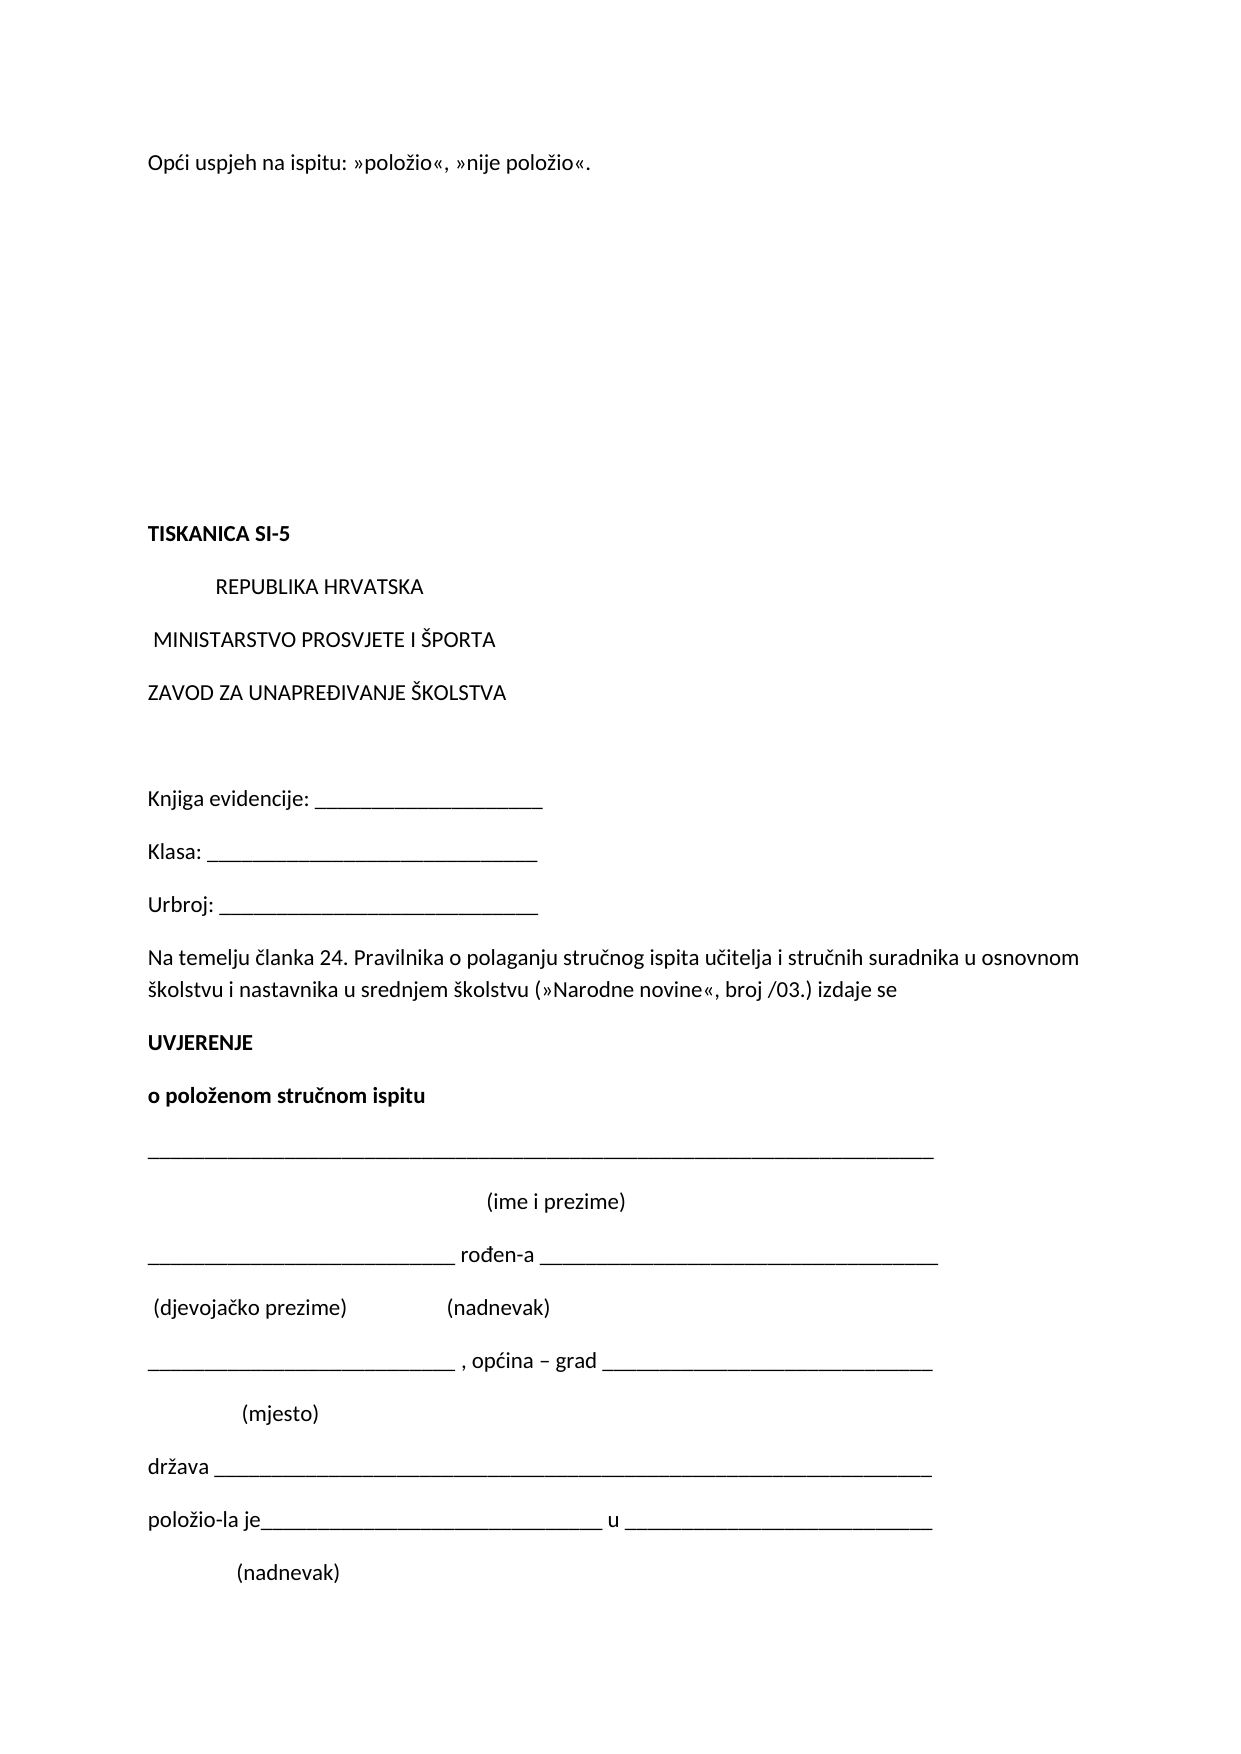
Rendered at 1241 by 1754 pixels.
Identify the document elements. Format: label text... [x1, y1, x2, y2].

text _____________________________________________________________________ [148, 1134, 1093, 1162]
text o položenom stručnom ispitu [148, 1081, 1093, 1109]
text Klasa: _____________________________ [148, 837, 1093, 865]
text država _______________________________________________________________ [148, 1452, 1093, 1480]
text ___________________________ , općina – grad _____________________________ [148, 1346, 1093, 1374]
text REPUBLIKA HRVATSKA [148, 572, 1093, 600]
text TISKANICA SI-5 [148, 519, 1093, 547]
text (mjesto) [148, 1399, 1093, 1427]
text položio-la je______________________________ u ___________________________ [148, 1505, 1093, 1533]
text (nadnevak) [148, 1558, 1093, 1586]
text Na temelju članka 24. Pravilnika o polaganju stručnog ispita učitelja i stručnih suradnika u osnovnom školstvu i nastavnika u srednjem školstvu (»Narodne novine«, broj /03.) izdaje se [148, 943, 1093, 1003]
text Knjiga evidencije: ____________________ [148, 784, 1093, 812]
text (djevojačko prezime) (nadnevak) [148, 1293, 1093, 1321]
text ___________________________ rođen-a ___________________________________ [148, 1240, 1093, 1268]
text MINISTARSTVO PROSVJETE I ŠPORTA [148, 625, 1093, 653]
text (ime i prezime) [148, 1187, 1093, 1215]
text UVJERENJE [148, 1028, 1093, 1056]
text Opći uspjeh na ispitu: »položio«, »nije položio«. [148, 148, 1093, 176]
text ZAVOD ZA UNAPREĐIVANJE ŠKOLSTVA [148, 678, 1093, 706]
text Urbroj: ____________________________ [148, 890, 1093, 918]
